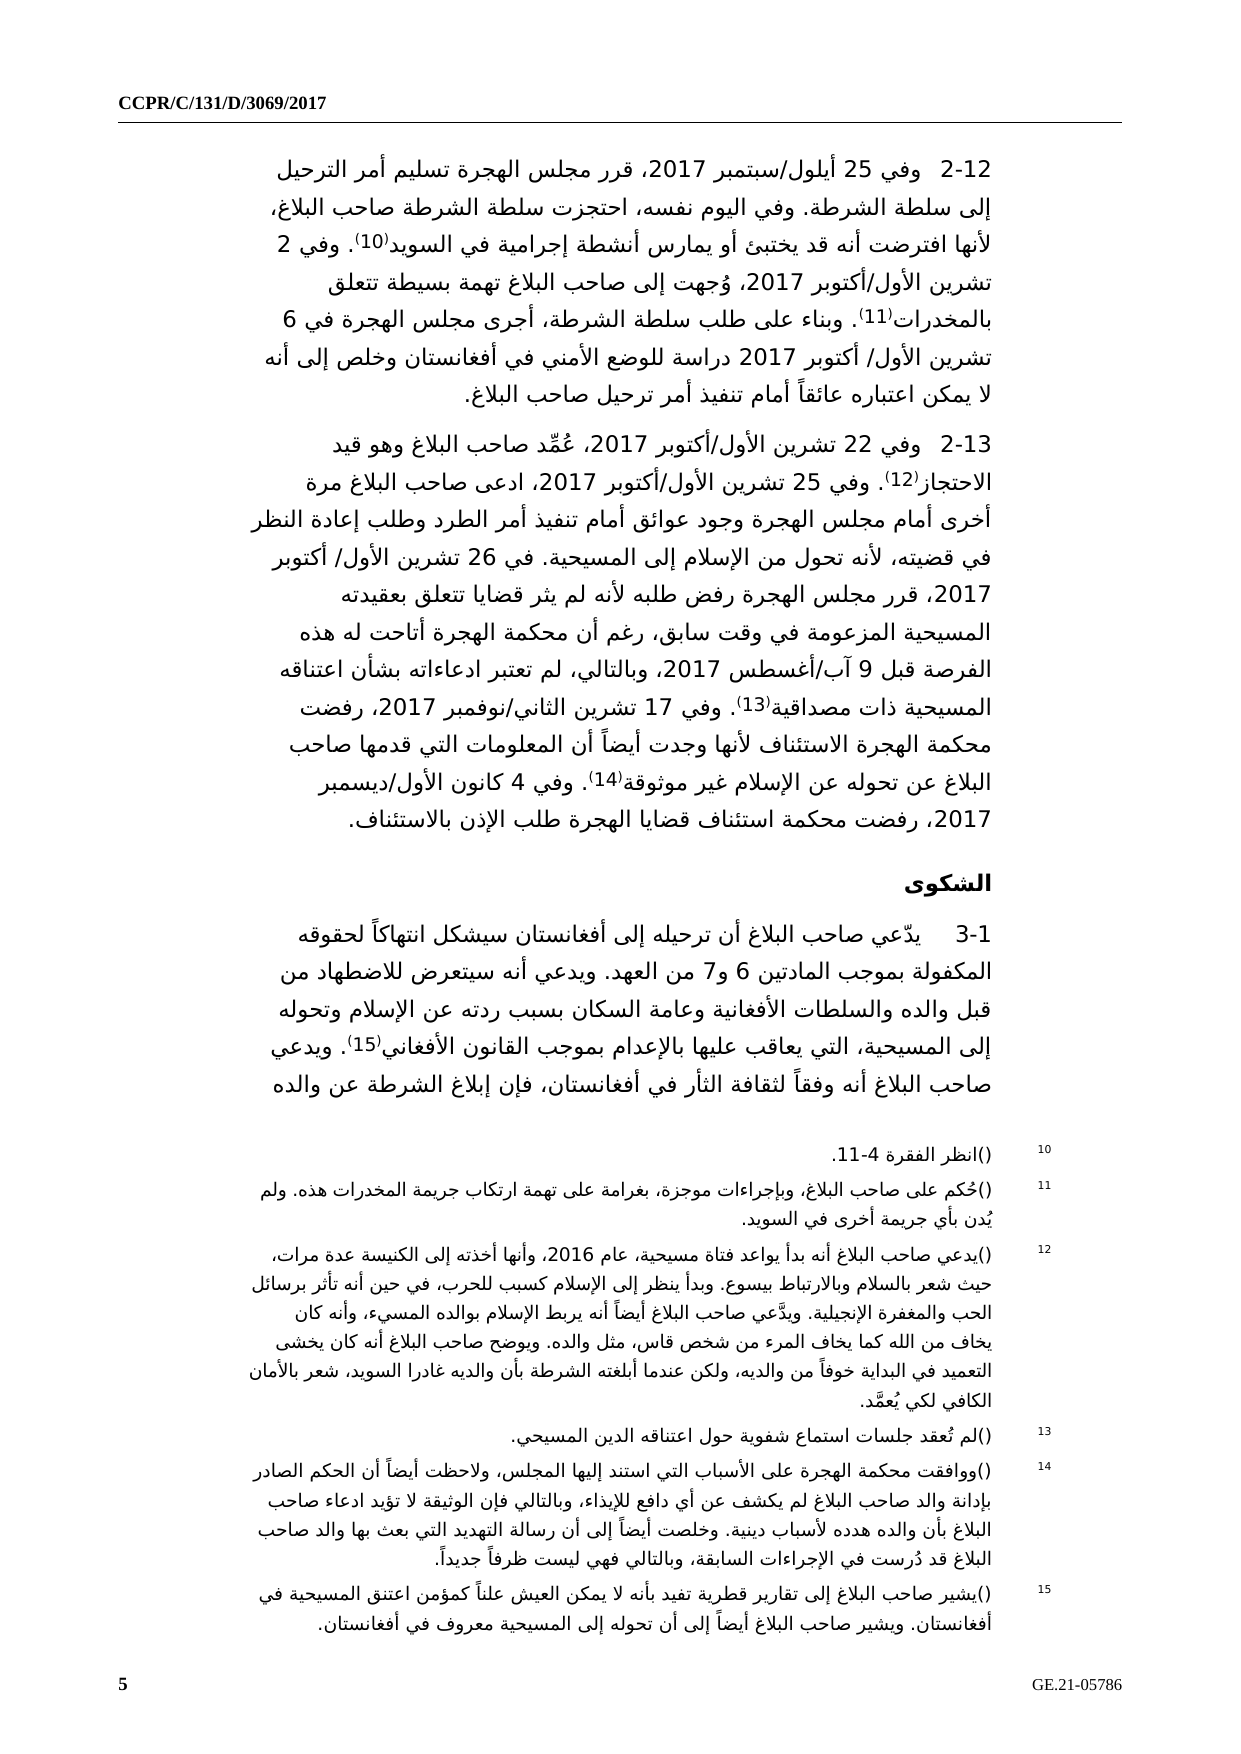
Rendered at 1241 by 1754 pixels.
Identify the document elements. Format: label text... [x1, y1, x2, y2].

text 2-13 وفي 22 تشرين الأول/أكتوبر 2017، عُمِّد صاحب البلاغ وهو قيد الاحتجاز(). وفي 25 تشرين الأول/أكتوبر 2017، ادعى صاحب البلاغ مرة أخرى أمام مجلس الهجرة وجود عوائق أمام تنفيذ أمر الطرد وطلب إعادة النظر في قضيته، لأنه تحول من الإسلام إلى المسيحية. في 26 تشرين الأول/ أكتوبر 2017، قرر مجلس الهجرة رفض طلبه لأنه لم يثر قضايا تتعلق بعقيدته المسيحية المزعومة في وقت سابق، رغم أن محكمة الهجرة أتاحت له هذه الفرصة قبل 9 آب/أغسطس 2017، وبالتالي، لم تعتبر ادعاءاته بشأن اعتناقه المسيحية ذات مصداقية(). وفي 17 تشرين الثاني/نوفمبر 2017، رفضت محكمة الهجرة الاستئناف لأنها وجدت أيضاً أن المعلومات التي قدمها صاحب البلاغ عن تحوله عن الإسلام غير موثوقة(). وفي 4 كانون الأول/ديسمبر 2017، رفضت محكمة استئناف قضايا الهجرة طلب الإذن بالاستئناف. [248, 423, 992, 835]
text الشكوى [248, 860, 1122, 900]
text 2-12 وفي 25 أيلول/سبتمبر 2017، قرر مجلس الهجرة تسليم أمر الترحيل إلى سلطة الشرطة. وفي اليوم نفسه، احتجزت سلطة الشرطة صاحب البلاغ، لأنها افترضت أنه قد يختبئ أو يمارس أنشطة إجرامية في السويد(). وفي 2 تشرين الأول/أكتوبر 2017، وُجهت إلى صاحب البلاغ تهمة بسيطة تتعلق بالمخدرات(). وبناء على طلب سلطة الشرطة، أجرى مجلس الهجرة في 6 تشرين الأول/ أكتوبر 2017 دراسة للوضع الأمني في أفغانستان وخلص إلى أنه لا يمكن اعتباره عائقاً أمام تنفيذ أمر ترحيل صاحب البلاغ. [248, 148, 992, 410]
text 3-1 يدّعي صاحب البلاغ أن ترحيله إلى أفغانستان سيشكل انتهاكاً لحقوقه المكفولة بموجب المادتين 6 و7 من العهد. ويدعي أنه سيتعرض للاضطهاد من قبل والده والسلطات الأفغانية وعامة السكان بسبب ردته عن الإسلام وتحوله إلى المسيحية، التي يعاقب عليها بالإعدام بموجب القانون الأفغاني(). ويدعي صاحب البلاغ أنه وفقاً لثقافة الثأر في أفغانستان، فإن إبلاغ الشرطة عن والده أضر بشرف والده، الذي لا يمكن استعادته إلا بوفاة صاحب البلاغ. ولذلك يجب على والده أن يقتله لاستعادة شرفه المفقود(). [248, 912, 992, 1100]
